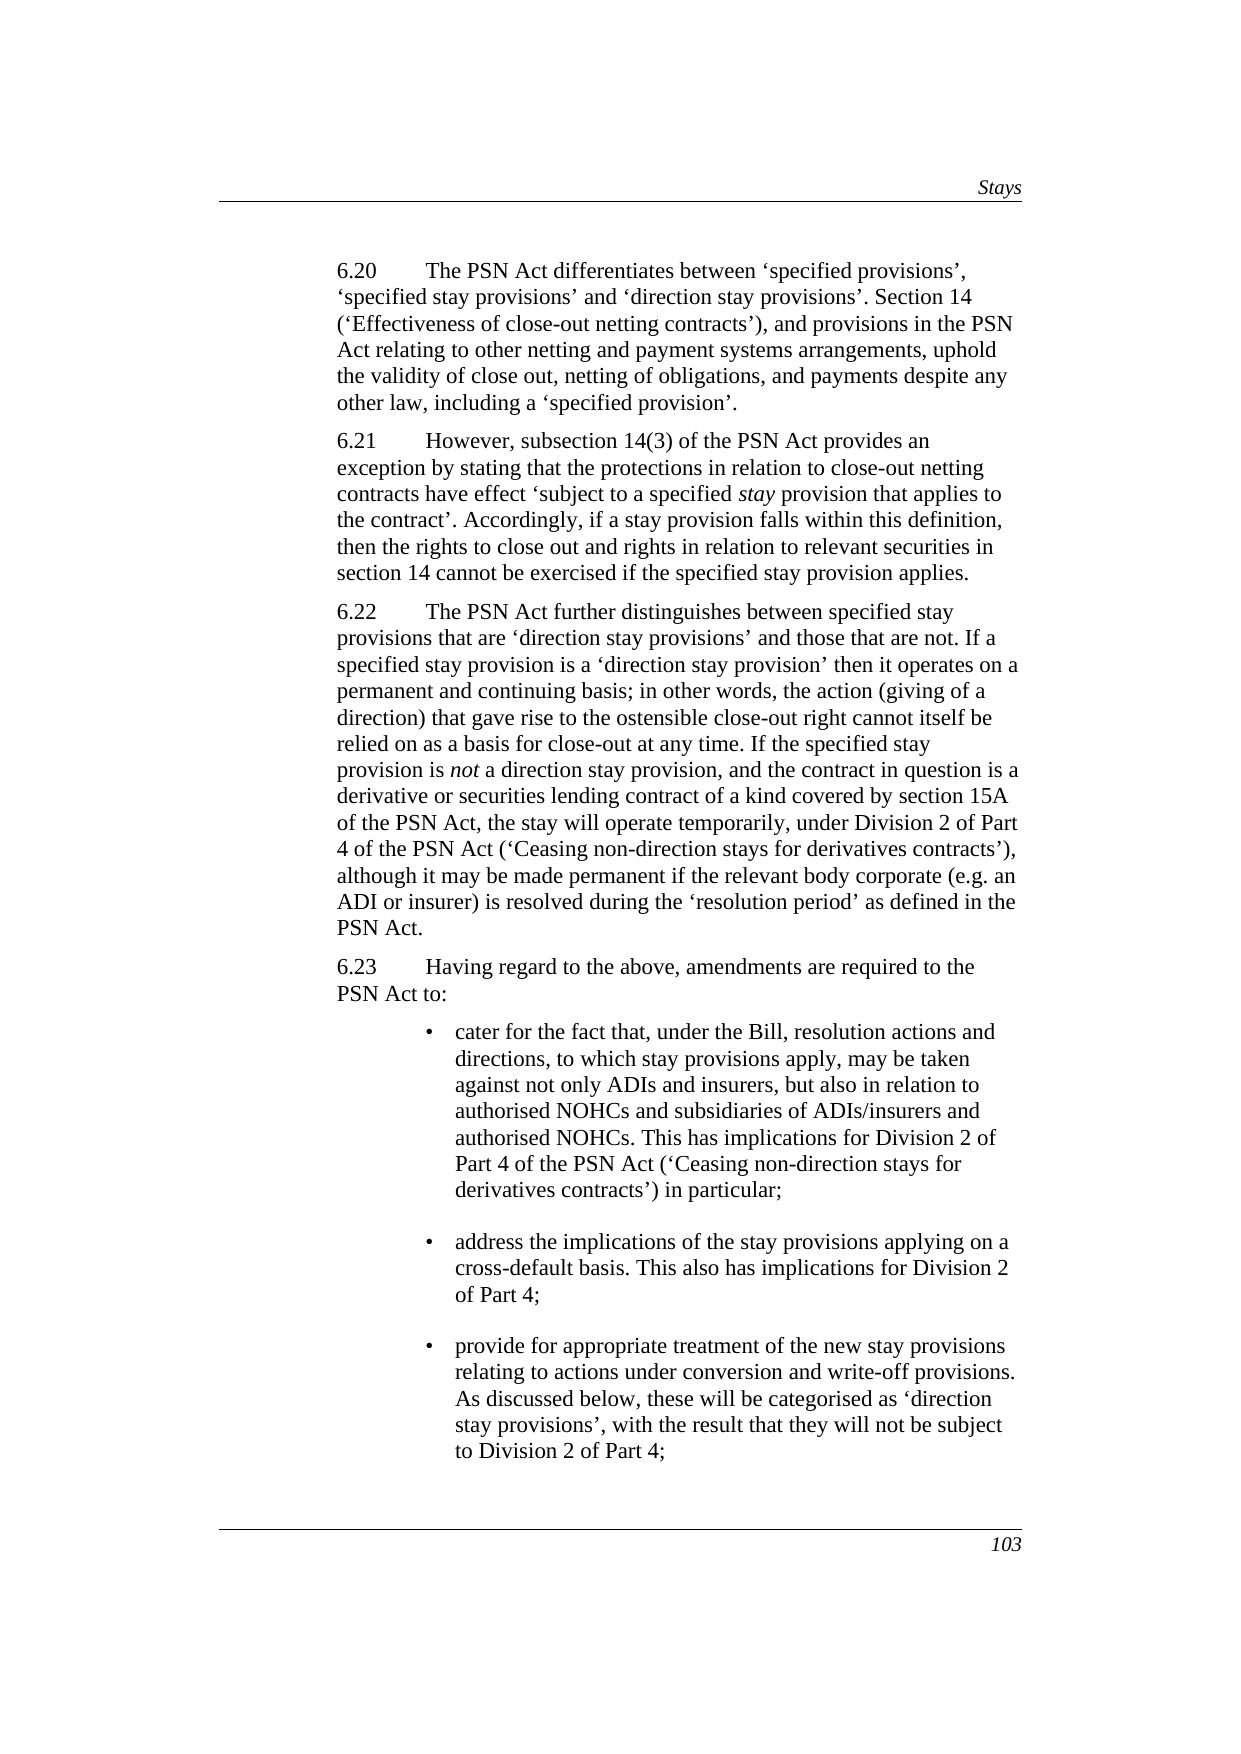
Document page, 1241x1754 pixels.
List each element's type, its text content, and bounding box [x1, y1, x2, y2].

list Having regard to the above, amendments are required to the PSN Act to: [337, 953, 1022, 1006]
text address the implications of the stay provisions applying on a cross-default basis. This also has implications for Division 2 of Part 4; [425, 1228, 1022, 1307]
text cater for the fact that, under the Bill, resolution actions and directions, to which stay provisions apply, may be taken against not only ADIs and insurers, but also in relation to authorised NOHCs and subsidiaries of ADIs/insurers and authorised NOHCs. This has implications for Division 2 of Part 4 of the PSN Act (‘Ceasing non-direction stays for derivatives contracts’) in particular; [425, 1018, 1022, 1203]
list The PSN Act differentiates between ‘specified provisions’, ‘specified stay provisions’ and ‘direction stay provisions’. Section 14 (‘Effectiveness of close-out netting contracts’), and provisions in the PSN Act relating to other netting and payment systems arrangements, uphold the validity of close out, netting of obligations, and payments despite any other law, including a ‘specified provision’. [337, 257, 1022, 415]
list The PSN Act further distinguishes between specified stay provisions that are ‘direction stay provisions’ and those that are not. If a specified stay provision is a ‘direction stay provision’ then it operates on a permanent and continuing basis; in other words, the action (giving of a direction) that gave rise to the ostensible close-out right cannot itself be relied on as a basis for close-out at any time. If the specified stay provision is not a direction stay provision, and the contract in question is a derivative or securities lending contract of a kind covered by section 15A of the PSN Act, the stay will operate temporarily, under Division 2 of Part 4 of the PSN Act (‘Ceasing non-direction stays for derivatives contracts’), although it may be made permanent if the relevant body corporate (e.g. an ADI or insurer) is resolved during the ‘resolution period’ as defined in the PSN Act. [337, 598, 1022, 941]
text provide for appropriate treatment of the new stay provisions relating to actions under conversion and write-off provisions. As discussed below, these will be categorised as ‘direction stay provisions’, with the result that they will not be subject to Division 2 of Part 4; [425, 1332, 1022, 1464]
list However, subsection 14(3) of the PSN Act provides an exception by stating that the protections in relation to close-out netting contracts have effect ‘subject to a specified stay provision that applies to the contract’. Accordingly, if a stay provision falls within this definition, then the rights to close out and rights in relation to relevant securities in section 14 cannot be exercised if the specified stay provision applies. [337, 427, 1022, 586]
